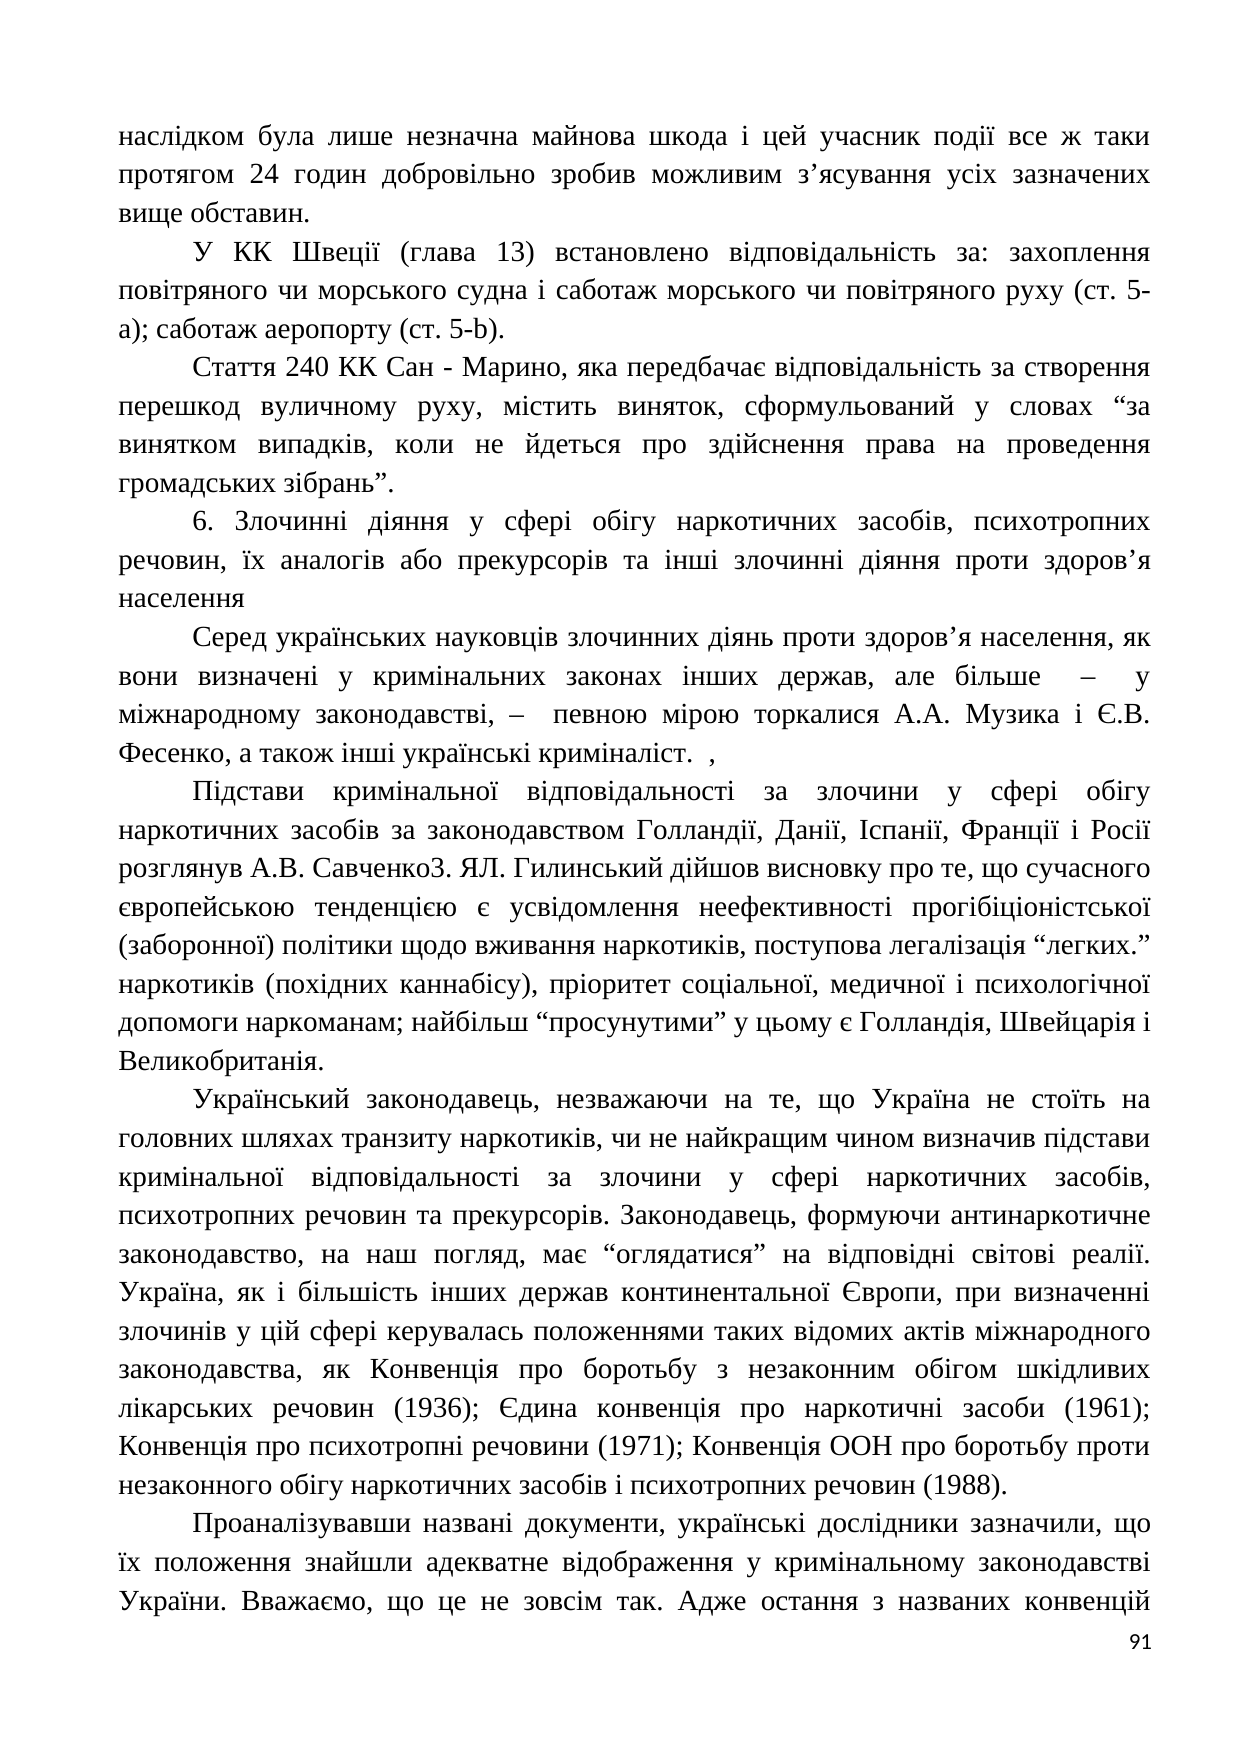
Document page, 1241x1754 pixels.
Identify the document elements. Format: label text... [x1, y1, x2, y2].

text У КК Швеції (глава 13) встановлено відповідальність за: захоплення повітряного чи морського судна і саботаж морського чи повітряного руху (ст. 5-а); саботаж аеропорту (ст. 5-b). [118, 234, 1152, 344]
text Серед українських науковців злочинних діянь проти здоров’я населення, як вони визначені у кримінальних законах інших держав, але більше – у міжнародному законодавстві, – певною мірою торкалися А.А. Музика і Є.В. Фесенко, а також інші українські криміналіст. , [118, 619, 1152, 768]
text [118, 118, 1152, 229]
text Український законодавець, незважаючи на те, що Україна не стоїть на головних шляхах транзиту наркотиків, чи не найкращим чином визначив підстави кримінальної відповідальності за злочини у сфері наркотичних засобів, психотропних речовин та прекурсорів. Законодавець, формуючи антинаркотичне законодавство, на наш погляд, має “оглядатися” на відповідні світові реалії. Україна, як і більшість інших держав континентальної Європи, при визначенні злочинів у цій сфері керувалась положеннями таких відомих актів міжнародного законодавства, як Конвенція про боротьбу з незаконним обігом шкідливих лікарських речовин (1936); Єдина конвенція про наркотичні засоби (1961); Конвенція про психотропні речовини (1971); Конвенція ООН про боротьбу проти незаконного обігу наркотичних засобів і психотропних речовин (1988). [118, 1082, 1152, 1501]
text 6. Злочинні діяння у сфері обігу наркотичних засобів, психотропних речовин, їх аналогів або прекурсорів та інші злочинні діяння проти здоров’я населення [118, 503, 1152, 614]
text Підстави кримінальної відповідальності за злочини у сфері обігу наркотичних засобів за законодавством Голландії, Данії, Іспанії, Франції і Росії розглянув А.В. Савченко3. ЯЛ. Гилинський дійшов висновку про те, що сучасного європейською тенденцією є усвідомлення неефективності прогібіціоністської (заборонної) політики щодо вживання наркотиків, поступова легалізація “легких.” наркотиків (похідних каннабісу), пріоритет соціальної, медичної і психологічної допомоги наркоманам; найбільш “просунутими” у цьому є Голландія, Швейцарія і Великобританія. [118, 773, 1152, 1077]
text Стаття 240 КК Сан - Марино, яка передбачає відповідальність за створення перешкод вуличному руху, містить виняток, сформульований у словах “за винятком випадків, коли не йдеться про здійснення права на проведення громадських зібрань”. [118, 349, 1152, 498]
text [118, 1506, 1152, 1616]
